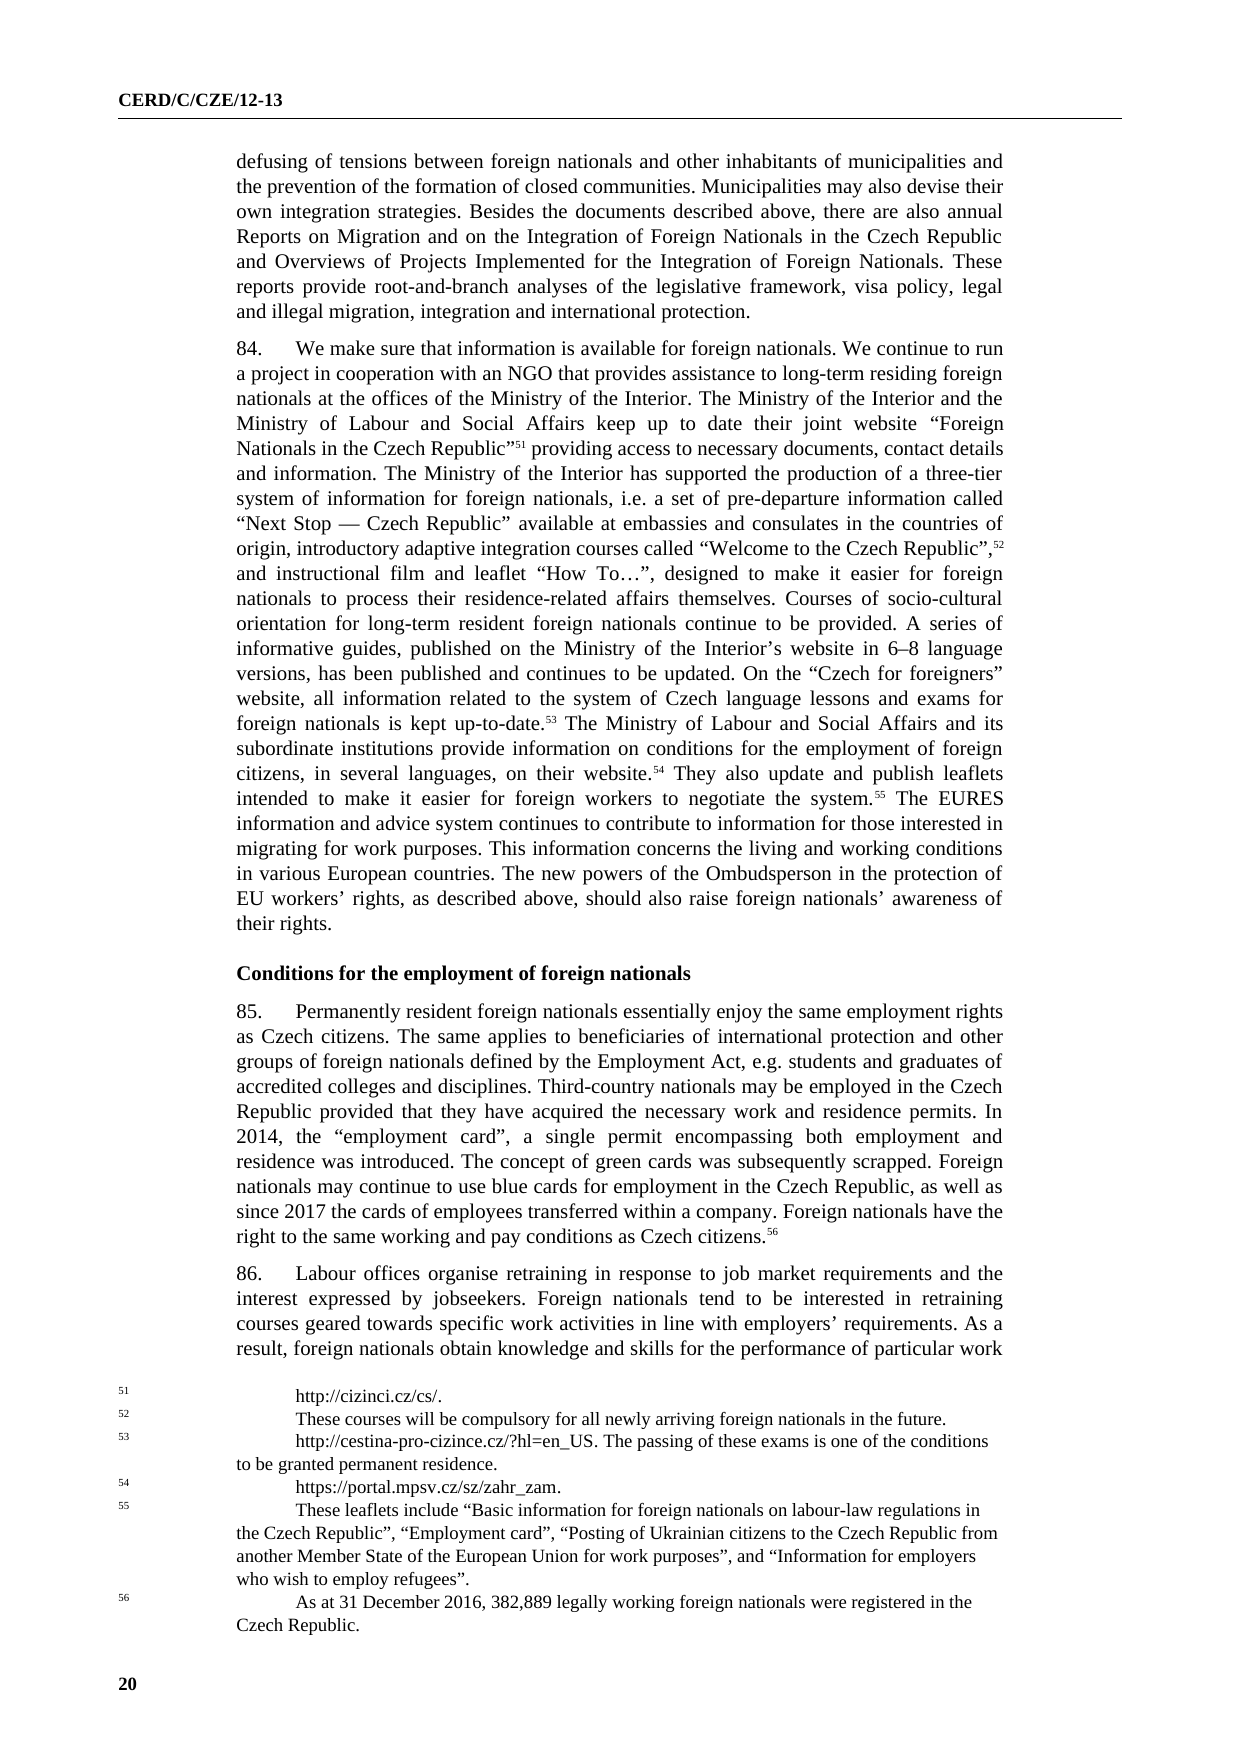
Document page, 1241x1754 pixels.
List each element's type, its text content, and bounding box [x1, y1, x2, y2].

text 84. We make sure that information is available for foreign nationals. We continue to run a project in cooperation with an NGO that provides assistance to long-term residing foreign nationals at the offices of the Ministry of the Interior. The Ministry of the Interior and the Ministry of Labour and Social Affairs keep up to date their joint website “Foreign Nationals in the Czech Republic” providing access to necessary documents, contact details and information. The Ministry of the Interior has supported the production of a three-tier system of information for foreign nationals, i.e. a set of pre-departure information called “Next Stop — Czech Republic” available at embassies and consulates in the countries of origin, introductory adaptive integration courses called “Welcome to the Czech Republic”, and instructional film and leaflet “How To…”, designed to make it easier for foreign nationals to process their residence-related affairs themselves. Courses of socio-cultural orientation for long-term resident foreign nationals continue to be provided. A series of informative guides, published on the Ministry of the Interior’s website in 6–8 language versions, has been published and continues to be updated. On the “Czech for foreigners” website, all information related to the system of Czech language lessons and exams for foreign nationals is kept up-to-date. The Ministry of Labour and Social Affairs and its subordinate institutions provide information on conditions for the employment of foreign citizens, in several languages, on their website. They also update and publish leaflets intended to make it easier for foreign workers to negotiate the system. The EURES information and advice system continues to contribute to information for those interested in migrating for work purposes. This information concerns the living and working conditions in various European countries. The new powers of the Ombudsperson in the protection of EU workers’ rights, as described above, should also raise foreign nationals’ awareness of their rights. [236, 335, 1004, 935]
text 85. Permanently resident foreign nationals essentially enjoy the same employment rights as Czech citizens. The same applies to beneficiaries of international protection and other groups of foreign nationals defined by the Employment Act, e.g. students and graduates of accredited colleges and disciplines. Third-country nationals may be employed in the Czech Republic provided that they have acquired the necessary work and residence permits. In 2014, the “employment card”, a single permit encompassing both employment and residence was introduced. The concept of green cards was subsequently scrapped. Foreign nationals may continue to use blue cards for employment in the Czech Republic, as well as since 2017 the cards of employees transferred within a company. Foreign nationals have the right to the same working and pay conditions as Czech citizens. [236, 998, 1004, 1248]
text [236, 1260, 1004, 1360]
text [236, 148, 1004, 323]
text Conditions for the employment of foreign nationals [118, 960, 1004, 985]
